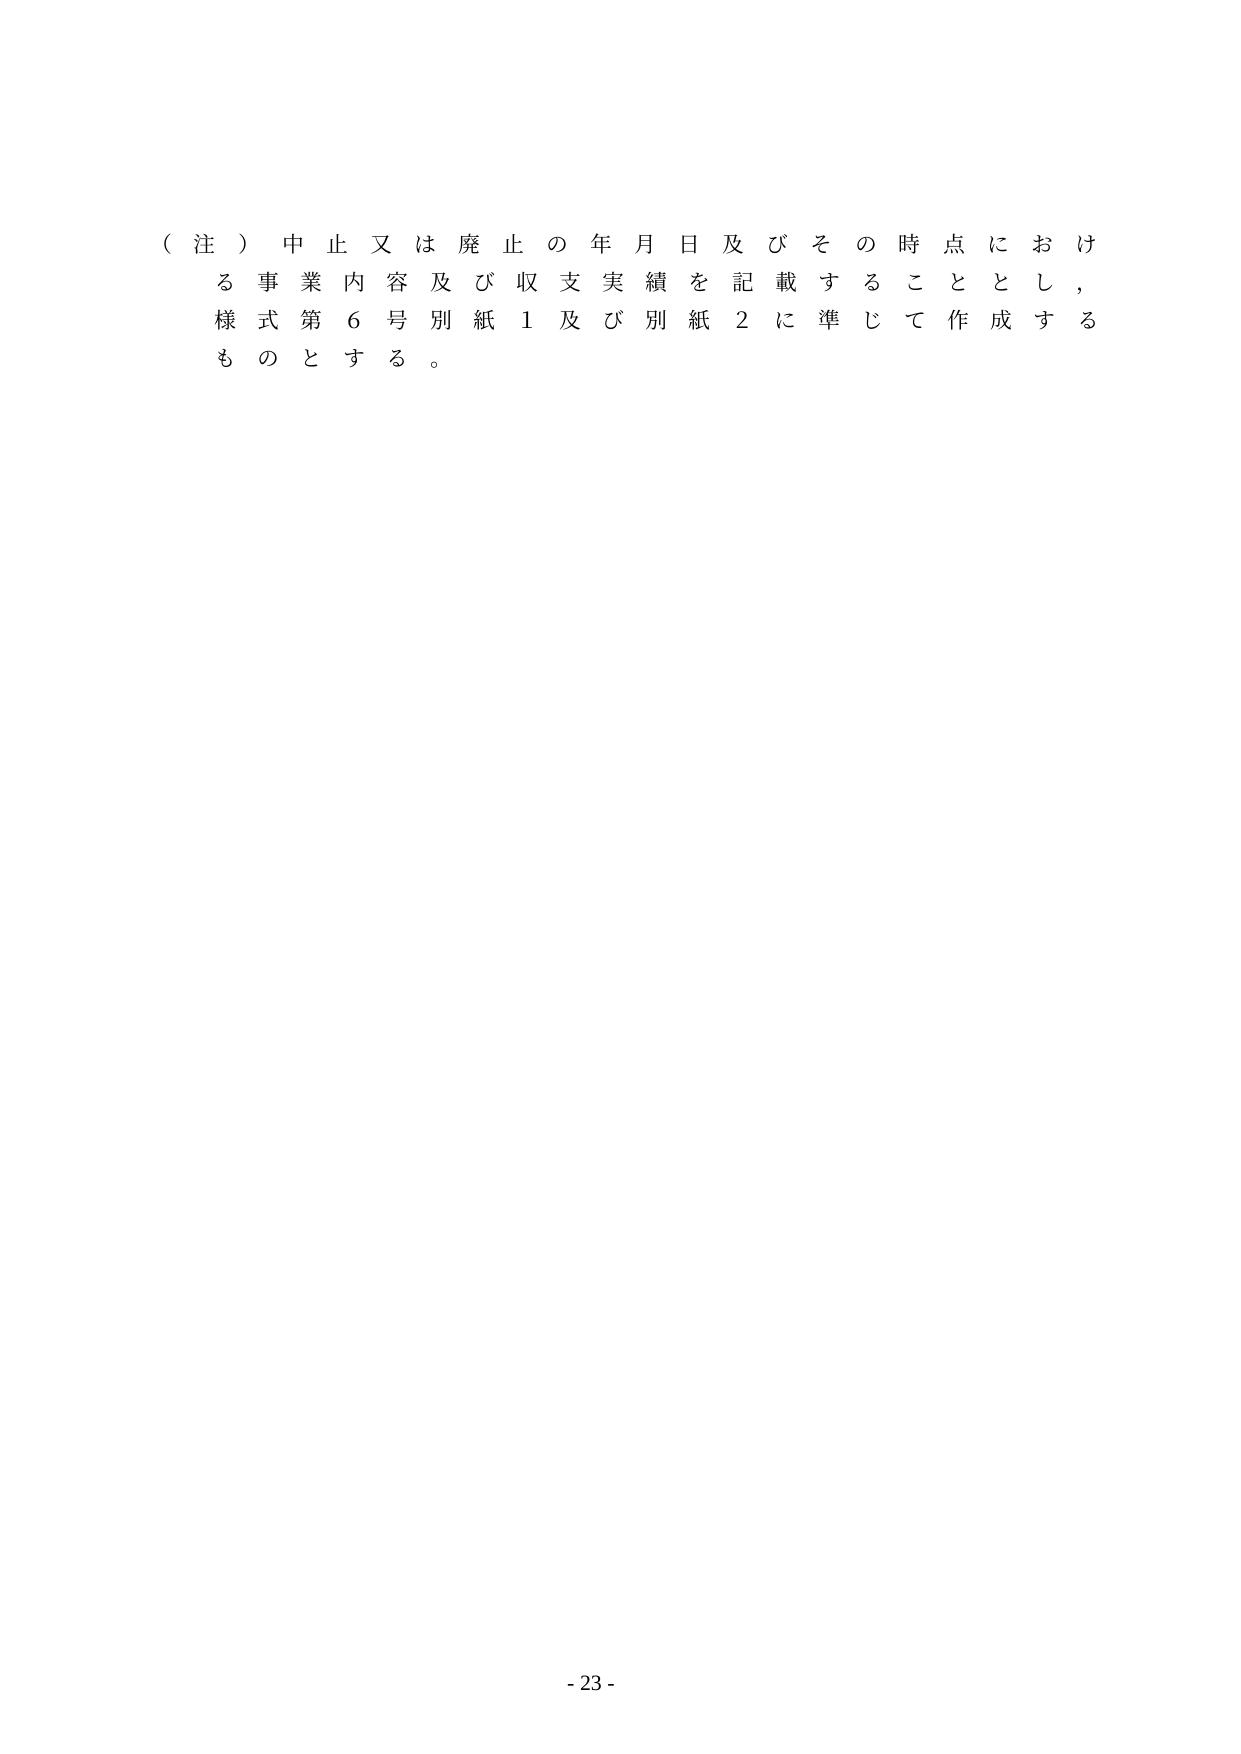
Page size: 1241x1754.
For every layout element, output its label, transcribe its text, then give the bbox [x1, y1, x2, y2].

text （注）中止又は廃止の年月日及びその時点における事業内容及び収支実績を記載することとし，様式第６号別紙１及び別紙２に準じて作成するものとする。 [150, 224, 1120, 376]
